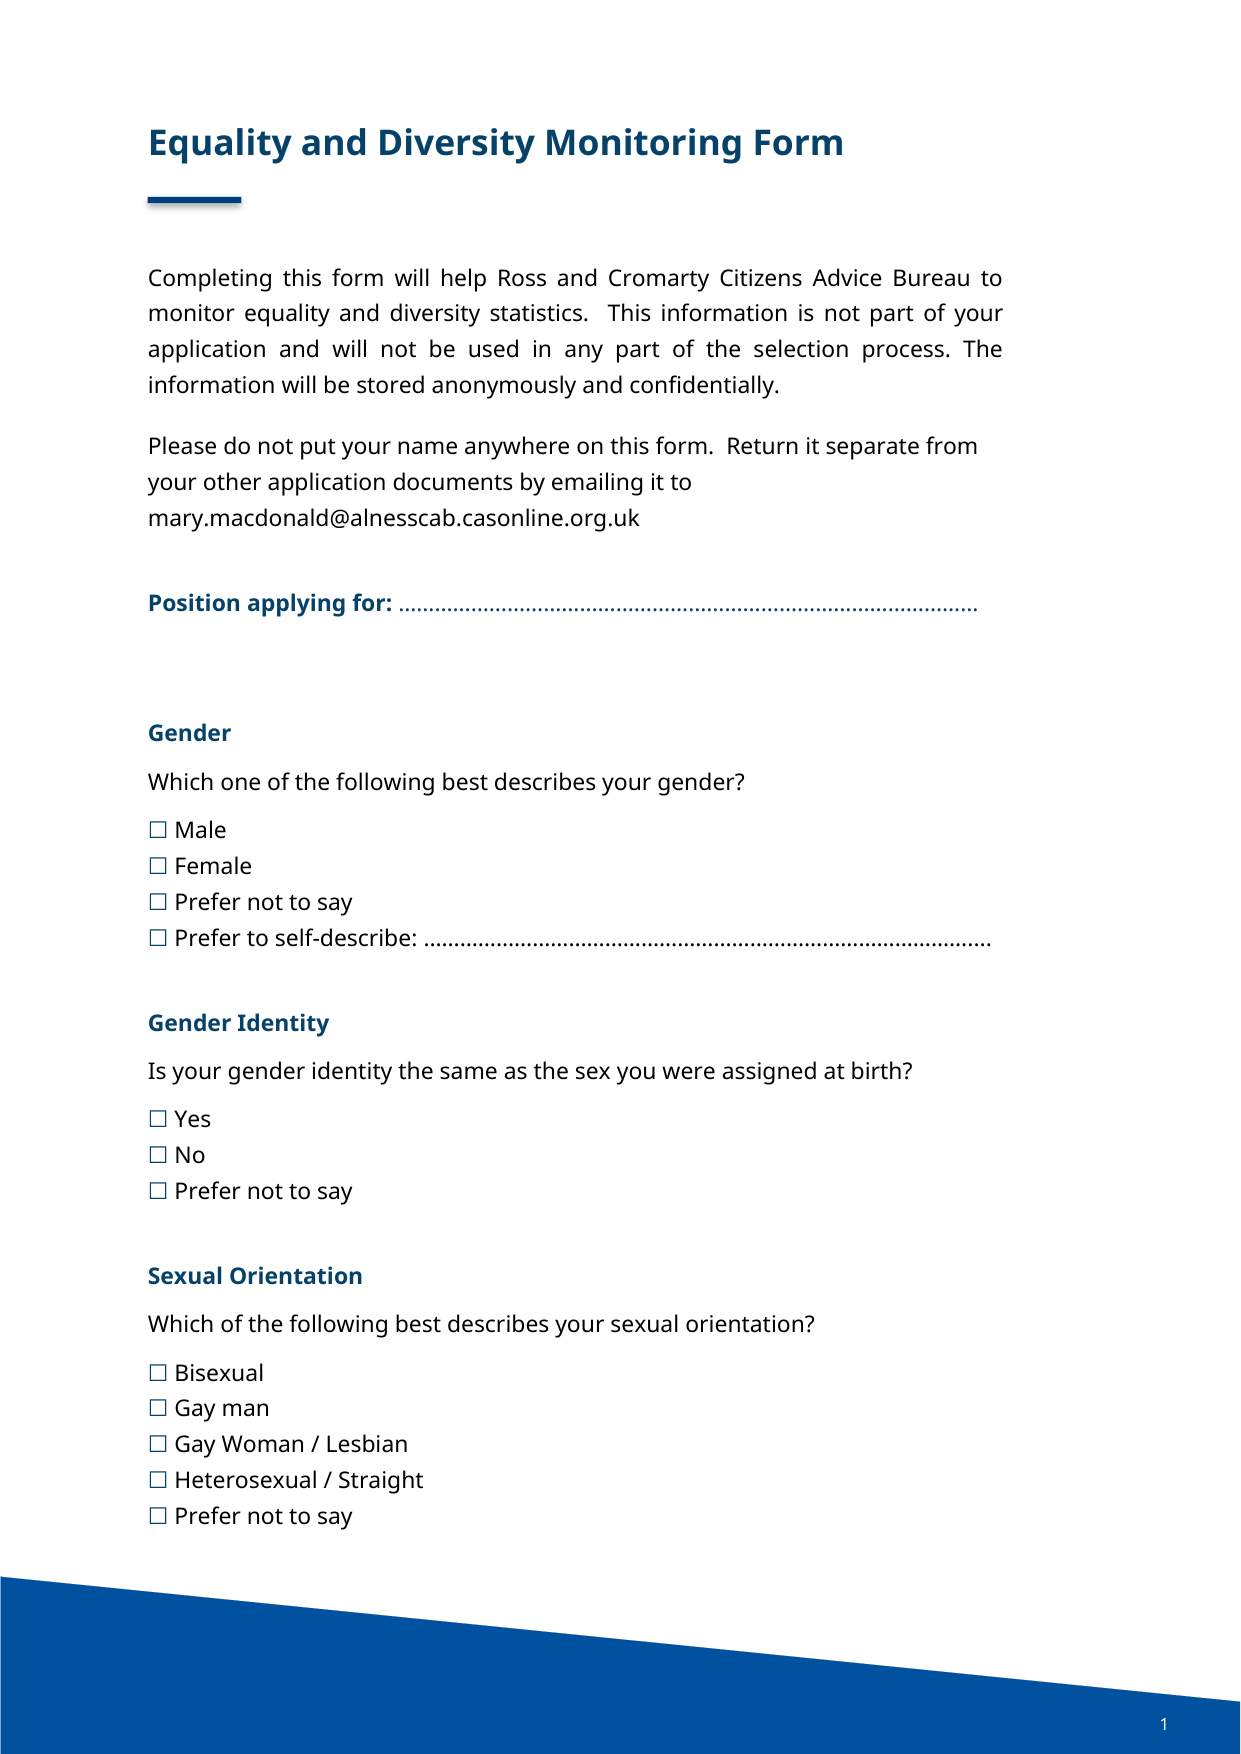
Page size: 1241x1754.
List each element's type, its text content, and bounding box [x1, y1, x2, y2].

subtitle Gender Identity [148, 1006, 1005, 1038]
text Prefer not to say [148, 1500, 1005, 1531]
text Prefer not to say [148, 886, 1005, 917]
text Sexual Orientation [148, 1259, 1005, 1291]
text Please do not put your name anywhere on this form. Return it separate from your other application documents by emailing it to mary.macdonald@alnesscab.casonline.org.uk [148, 430, 1005, 533]
text Male [148, 814, 1005, 846]
text Bisexual [148, 1356, 1005, 1388]
text Female [148, 850, 1005, 881]
text No [148, 1139, 1005, 1171]
subtitle Position applying for: …………………………………………………………………………………… [148, 586, 1005, 618]
subtitle Which one of the following best describes your gender? [148, 766, 1005, 797]
text Yes [148, 1103, 1005, 1134]
text Gay man [148, 1392, 1005, 1424]
text Which of the following best describes your sexual orientation? [148, 1308, 1005, 1339]
subtitle Gender [148, 717, 1005, 749]
text Completing this form will help Ross and Cromarty Citizens Advice Bureau to monitor equality and diversity statistics. This information is not part of your application and will not be used in any part of the selection process. The information will be stored anonymously and confidentially. [148, 261, 1005, 401]
text Prefer to self-describe: ……………………………………………………………………………….... [148, 922, 1005, 953]
text Is your gender identity the same as the sex you were assigned at birth? [148, 1055, 1079, 1086]
text Gay Woman / Lesbian [148, 1428, 1005, 1459]
text Prefer not to say [148, 1175, 1005, 1206]
picture [0, 1576, 1241, 1754]
text Heterosexual / Straight [148, 1464, 1005, 1496]
